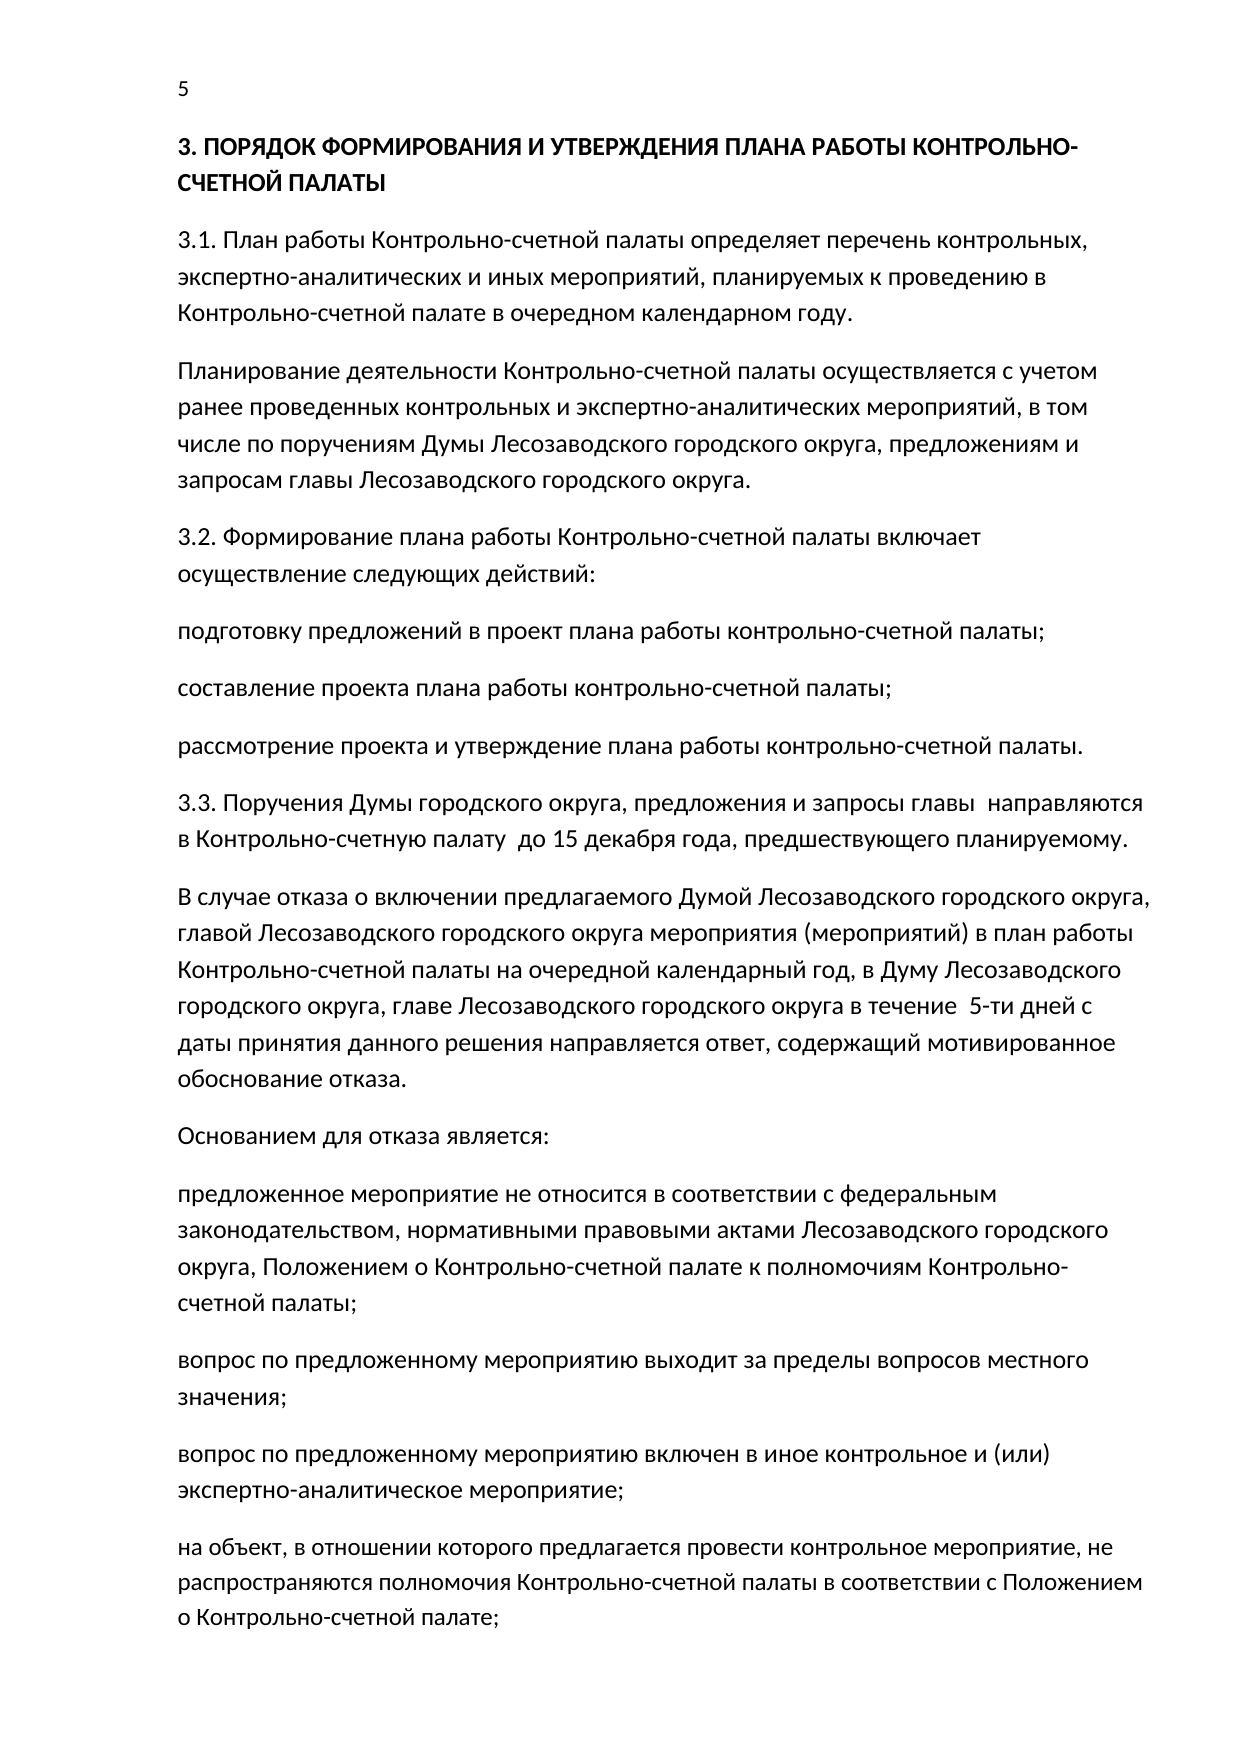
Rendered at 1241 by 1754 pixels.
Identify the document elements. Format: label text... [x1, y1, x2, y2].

text Планирование деятельности Контрольно-счетной палаты осуществляется с учетом ранее проведенных контрольных и экспертно-аналитических мероприятий, в том числе по поручениям Думы Лесозаводского городского округа, предложениям и запросам главы Лесозаводского городского округа. [177, 354, 1152, 495]
text вопрос по предложенному мероприятию включен в иное контрольное и (или) экспертно-аналитическое мероприятие; [177, 1437, 1152, 1505]
text вопрос по предложенному мероприятию выходит за пределы вопросов местного значения; [177, 1343, 1152, 1412]
text рассмотрение проекта и утверждение плана работы контрольно-счетной палаты. [177, 729, 1152, 761]
text В случае отказа о включении предлагаемого Думой Лесозаводского городского округа, главой Лесозаводского городского округа мероприятия (мероприятий) в план работы Контрольно-счетной палаты на очередной календарный год, в Думу Лесозаводского городского округа, главе Лесозаводского городского округа в течение 5-ти дней с даты принятия данного решения направляется ответ, содержащий мотивированное обоснование отказа. [177, 880, 1152, 1094]
text предложенное мероприятие не относится в соответствии с федеральным законодательством, нормативными правовыми актами Лесозаводского городского округа, Положением о Контрольно-счетной палате к полномочиям Контрольно-счетной палаты; [177, 1177, 1152, 1318]
text подготовку предложений в проект плана работы контрольно-счетной палаты; [177, 614, 1152, 646]
text 3.1. План работы Контрольно-счетной палаты определяет перечень контрольных, экспертно-аналитических и иных мероприятий, планируемых к проведению в Контрольно-счетной палате в очередном календарном году. [177, 223, 1152, 328]
text 3.3. Поручения Думы городского округа, предложения и запросы главы направляются в Контрольно-счетную палату до 15 декабря года, предшествующего планируемому. [177, 786, 1152, 854]
text 3.2. Формирование плана работы Контрольно-счетной палаты включает осуществление следующих действий: [177, 520, 1152, 589]
text Основанием для отказа является: [177, 1119, 1152, 1151]
text составление проекта плана работы контрольно-счетной палаты; [177, 671, 1152, 703]
text на объект, в отношении которого предлагается провести контрольное мероприятие, не распространяются полномочия Контрольно-счетной палаты в соответствии с Положением о Контрольно-счетной палате; [177, 1531, 1152, 1631]
text 3. ПОРЯДОК ФОРМИРОВАНИЯ И УТВЕРЖДЕНИЯ ПЛАНА РАБОТЫ КОНТРОЛЬНО-СЧЕТНОЙ ПАЛАТЫ [177, 130, 1152, 198]
